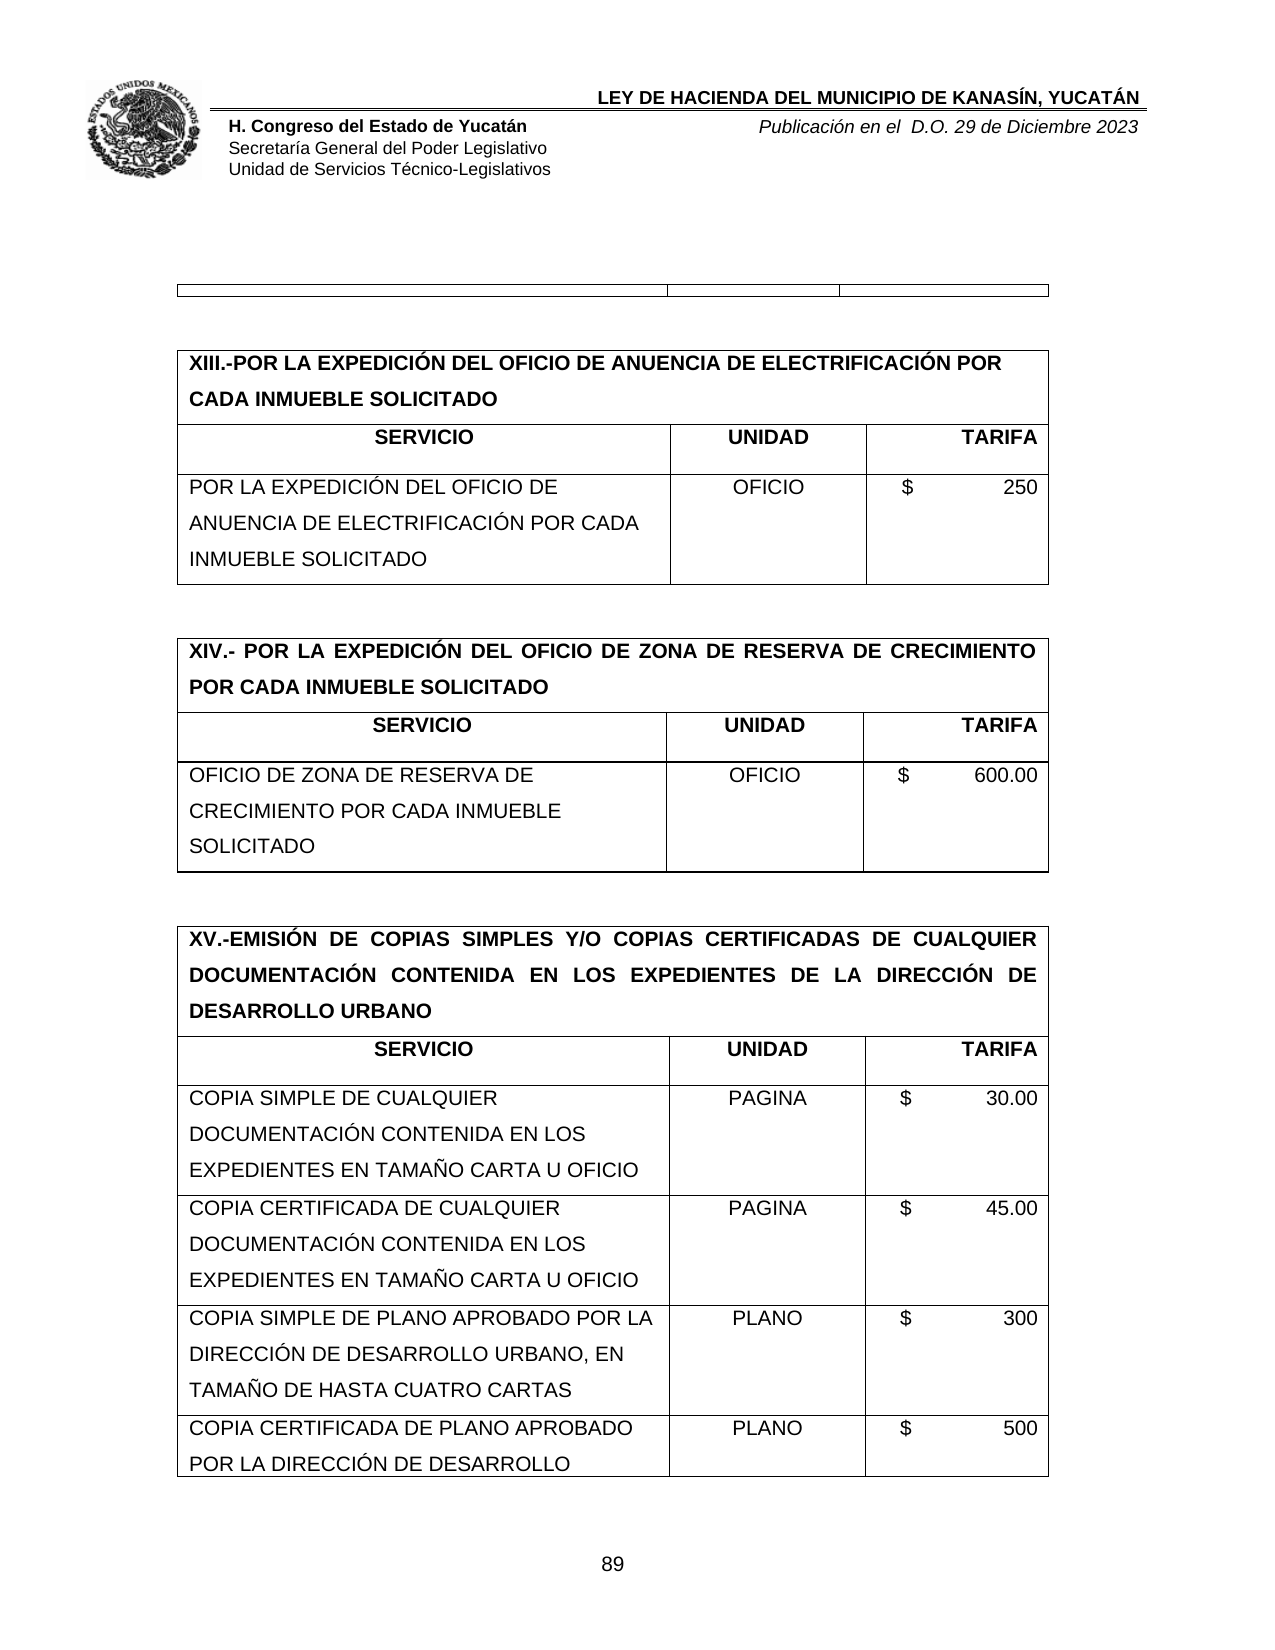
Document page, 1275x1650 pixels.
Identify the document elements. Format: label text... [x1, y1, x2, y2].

table_cell $ [866, 1416, 922, 1476]
table_cell COPIA SIMPLE DE CUALQUIER DOCUMENTACIÓN CONTENIDA EN LOS EXPEDIENTES EN TAMAÑO CARTA U OFICIO [178, 1086, 669, 1195]
table_cell SERVICIO [178, 1037, 669, 1085]
table_cell UNIDAD [667, 713, 863, 761]
table_cell $ [867, 475, 924, 584]
table_cell TARIFA [867, 425, 1048, 474]
table_header XIV.- POR LA EXPEDICIÓN DEL OFICIO DE ZONA DE RESERVA DE CRECIMIENTO POR CADA INMUEBLE SOLICITADO [178, 639, 1048, 712]
table_cell $ [866, 1086, 922, 1195]
table_cell 600.00 [920, 763, 1048, 871]
table_cell 500 [923, 1416, 1048, 1476]
table_cell 300 [923, 1306, 1048, 1415]
table_cell PLANO [670, 1306, 865, 1415]
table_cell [840, 285, 1048, 296]
table_cell UNIDAD [671, 425, 866, 474]
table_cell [178, 1416, 669, 1476]
table_cell PAGINA [670, 1196, 865, 1305]
table_cell TARIFA [864, 713, 1048, 761]
table_cell OFICIO [667, 763, 863, 871]
table_cell PLANO [670, 1416, 865, 1476]
table_cell $ [866, 1196, 922, 1305]
table_cell SERVICIO [178, 713, 666, 761]
table_cell $ [864, 763, 920, 871]
table_cell 45.00 [923, 1196, 1048, 1305]
table_cell 250 [924, 475, 1048, 584]
table_cell TARIFA [866, 1037, 1048, 1085]
table_cell [668, 285, 839, 296]
table_header XV.-EMISIÓN DE COPIAS SIMPLES Y/O COPIAS CERTIFICADAS DE CUALQUIER DOCUMENTACIÓN CONTENIDA EN LOS EXPEDIENTES DE LA DIRECCIÓN DE DESARROLLO URBANO [178, 927, 1048, 1036]
table_header XIII.-POR LA EXPEDICIÓN DEL OFICIO DE ANUENCIA DE ELECTRIFICACIÓN POR CADA INMUEBLE SOLICITADO [178, 351, 1048, 424]
table_cell $ [866, 1306, 922, 1415]
table_cell 30.00 [923, 1086, 1048, 1195]
table_cell PAGINA [670, 1086, 865, 1195]
table_cell OFICIO DE ZONA DE RESERVA DE CRECIMIENTO POR CADA INMUEBLE SOLICITADO [178, 763, 666, 871]
table_cell SERVICIO [178, 425, 670, 474]
table_cell COPIA SIMPLE DE PLANO APROBADO POR LA DIRECCIÓN DE DESARROLLO URBANO, EN TAMAÑO DE HASTA CUATRO CARTAS [178, 1306, 669, 1415]
table_cell COPIA CERTIFICADA DE CUALQUIER DOCUMENTACIÓN CONTENIDA EN LOS EXPEDIENTES EN TAMAÑO CARTA U OFICIO [178, 1196, 669, 1305]
table_cell OFICIO [671, 475, 866, 584]
table_cell POR LA EXPEDICIÓN DEL OFICIO DE ANUENCIA DE ELECTRIFICACIÓN POR CADA INMUEBLE SOLICITADO [178, 475, 670, 584]
table_cell UNIDAD [670, 1037, 865, 1085]
